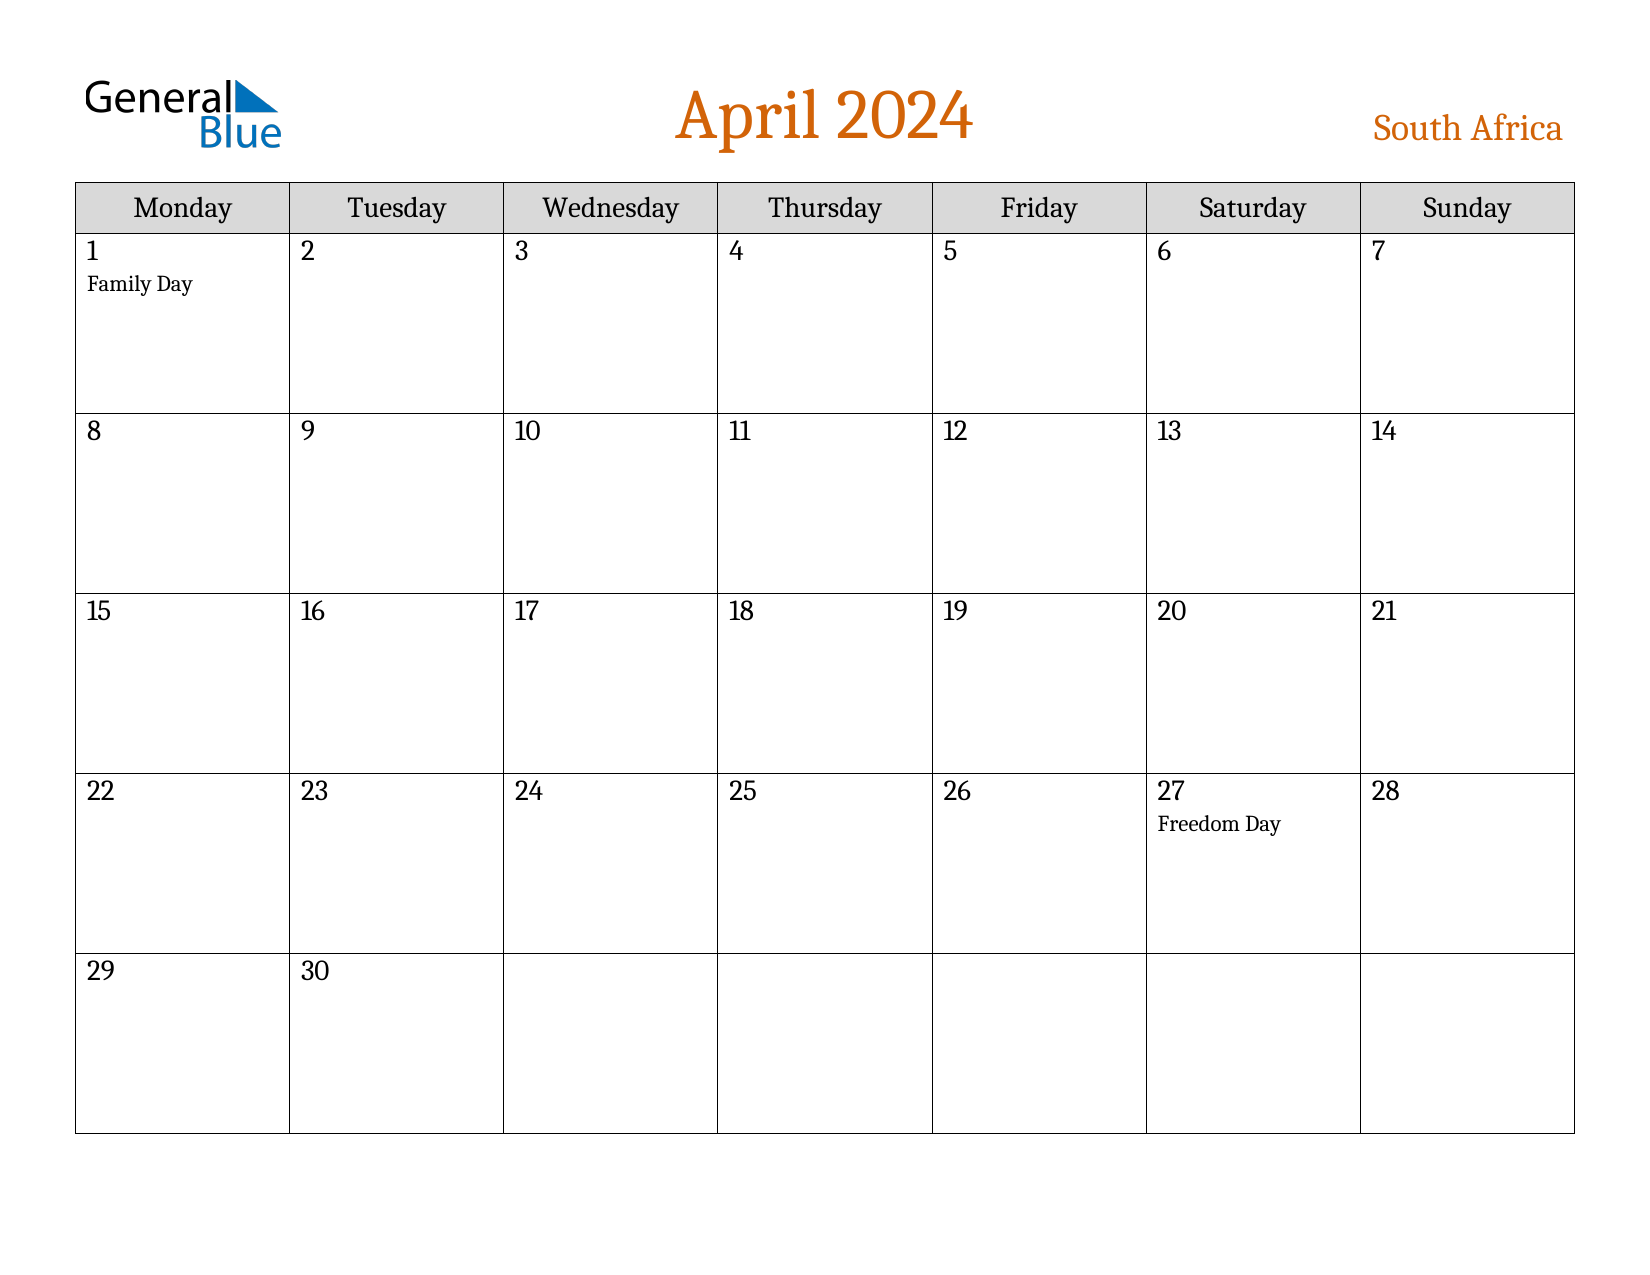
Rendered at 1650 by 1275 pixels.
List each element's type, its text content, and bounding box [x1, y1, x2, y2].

table_cell [718, 270, 932, 413]
table_cell 11 [718, 414, 932, 450]
table_cell [504, 990, 717, 1133]
table_cell [76, 810, 289, 953]
table_cell [1147, 990, 1360, 1133]
table_cell 29 [76, 954, 289, 990]
table_cell 23 [290, 774, 503, 810]
table_header April 2024 [504, 75, 1146, 182]
table_cell 9 [290, 414, 503, 450]
table_cell 8 [76, 414, 289, 450]
table_cell 28 [1361, 774, 1574, 810]
table_cell [933, 450, 1146, 593]
table_cell [1361, 450, 1574, 593]
table_cell 16 [290, 594, 503, 630]
table_cell 4 [718, 234, 932, 270]
table_cell [290, 450, 503, 593]
table_cell Monday [76, 183, 289, 233]
table_cell [1361, 990, 1574, 1133]
table_cell Freedom Day [1147, 810, 1360, 953]
table_cell 20 [1147, 594, 1360, 630]
table_cell [290, 810, 503, 953]
table_cell 5 [933, 234, 1146, 270]
table_cell [504, 810, 717, 953]
table_cell [718, 630, 932, 773]
table_header South Africa [1146, 75, 1574, 182]
table_cell [290, 990, 503, 1133]
table_cell 30 [290, 954, 503, 990]
table_cell 2 [290, 234, 503, 270]
table_cell 15 [76, 594, 289, 630]
table_cell [290, 630, 503, 773]
table_cell 19 [933, 594, 1146, 630]
table_cell [718, 990, 932, 1133]
table_cell 6 [1147, 234, 1360, 270]
table_cell [290, 270, 503, 413]
table_cell [76, 630, 289, 773]
table_cell [504, 450, 717, 593]
table_cell [718, 810, 932, 953]
table_header [76, 75, 503, 182]
table_cell 7 [1361, 234, 1574, 270]
table_cell [1361, 630, 1574, 773]
table_cell 18 [718, 594, 932, 630]
table_cell [933, 990, 1146, 1133]
table_cell Thursday [718, 183, 932, 233]
picture [86, 80, 281, 148]
table_cell 13 [1147, 414, 1360, 450]
table_cell [1147, 630, 1360, 773]
table_cell 22 [76, 774, 289, 810]
table_cell [76, 990, 289, 1133]
table_cell Family Day [76, 270, 289, 413]
table_cell [1361, 810, 1574, 953]
table_cell Sunday [1361, 183, 1574, 233]
table_cell 14 [1361, 414, 1574, 450]
table_cell [933, 954, 1146, 990]
table_cell Wednesday [504, 183, 717, 233]
table_cell Saturday [1147, 183, 1360, 233]
table_cell 24 [504, 774, 717, 810]
table_cell [933, 630, 1146, 773]
table_cell [1147, 450, 1360, 593]
table_cell [1147, 954, 1360, 990]
table_cell 21 [1361, 594, 1574, 630]
table_cell Friday [933, 183, 1146, 233]
table_cell [933, 270, 1146, 413]
table_cell [1361, 270, 1574, 413]
table_cell [933, 810, 1146, 953]
table_cell [504, 954, 717, 990]
table_cell Tuesday [290, 183, 503, 233]
table_cell [1147, 270, 1360, 413]
table_cell 25 [718, 774, 932, 810]
table_cell 12 [933, 414, 1146, 450]
table_cell 1 [76, 234, 289, 270]
table_cell 26 [933, 774, 1146, 810]
table_cell 27 [1147, 774, 1360, 810]
table_cell [1361, 954, 1574, 990]
table_cell [76, 450, 289, 593]
table_cell [504, 630, 717, 773]
table_cell 10 [504, 414, 717, 450]
table_cell [504, 270, 717, 413]
table_cell 3 [504, 234, 717, 270]
table_cell [718, 450, 932, 593]
table_cell 17 [504, 594, 717, 630]
table_cell [718, 954, 932, 990]
